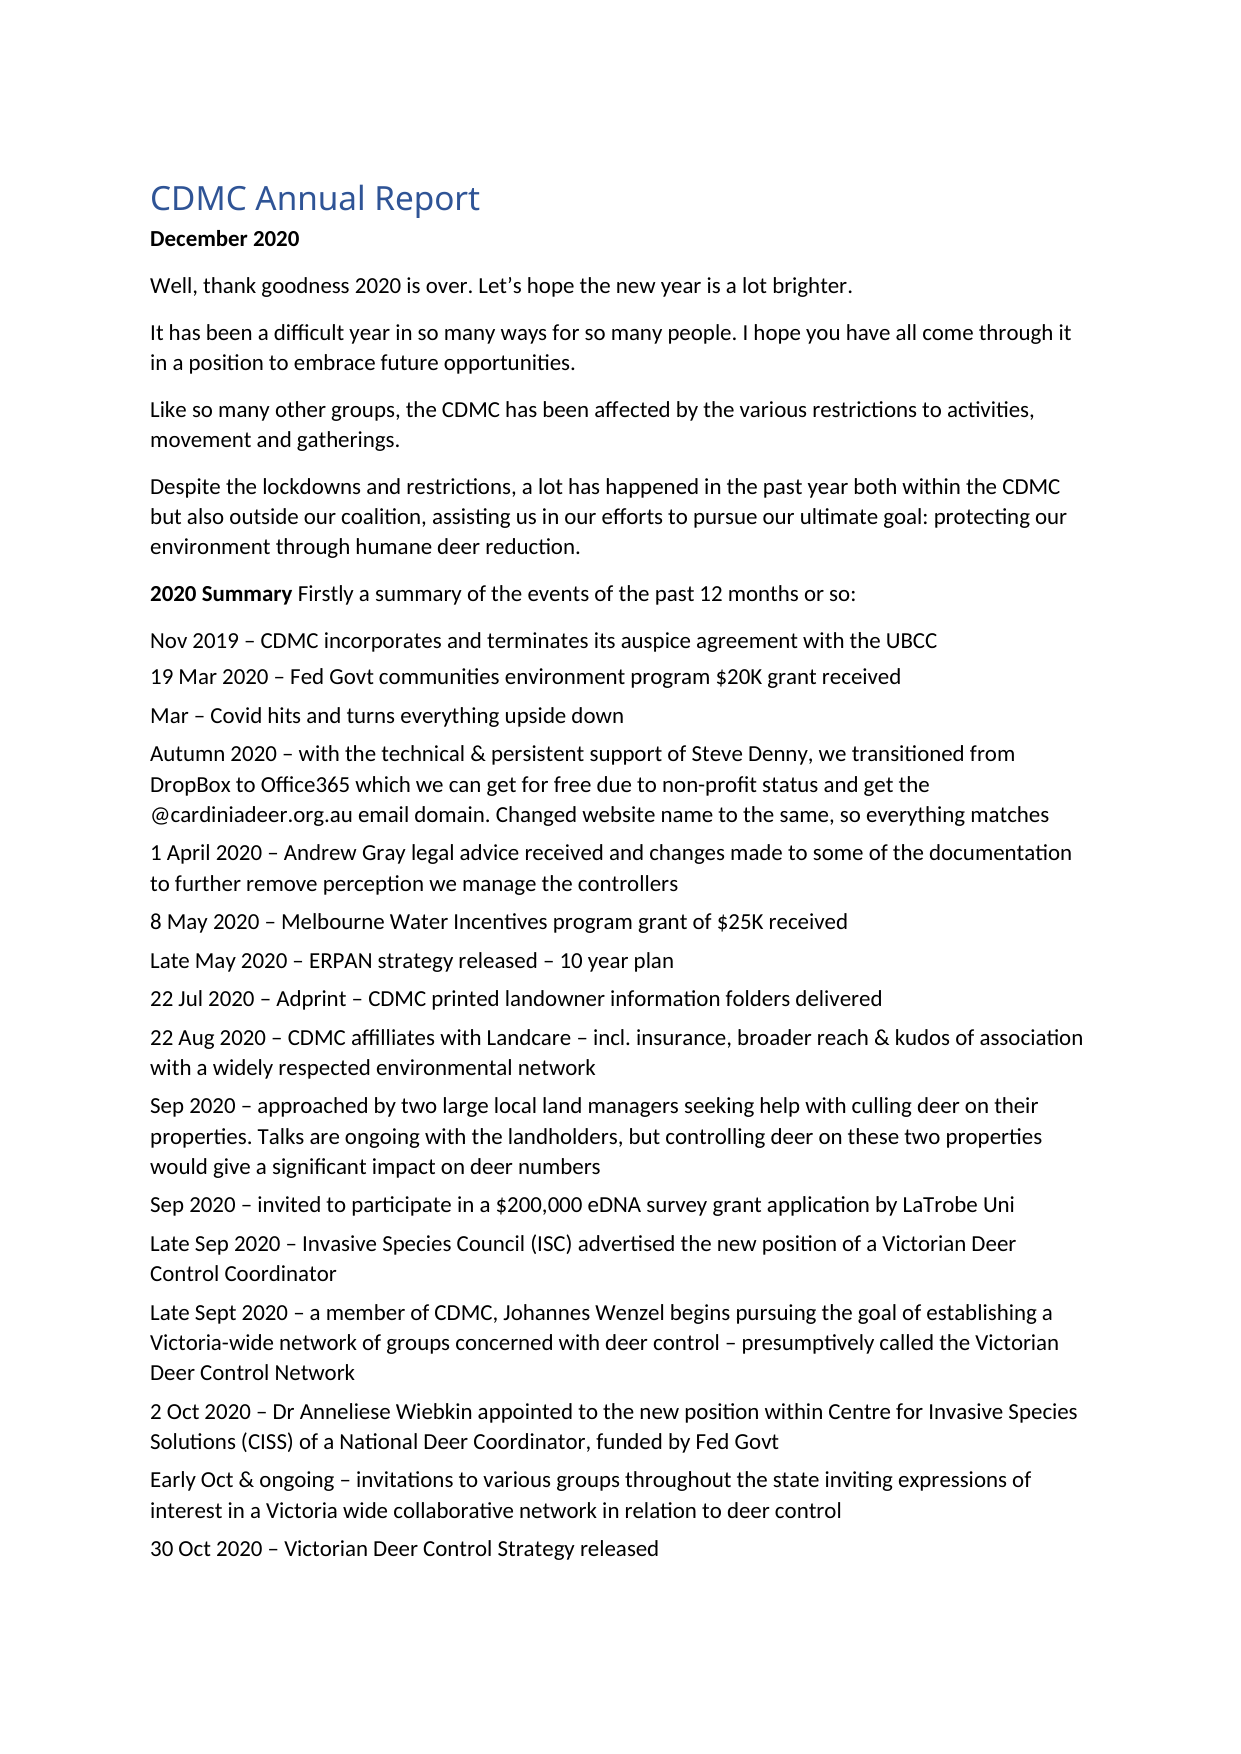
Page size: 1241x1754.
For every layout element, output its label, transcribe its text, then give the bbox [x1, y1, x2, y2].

text It has been a difficult year in so many ways for so many people. I hope you have all come through it in a position to embrace future opportunities. [150, 318, 1090, 376]
text Early Oct & ongoing – invitations to various groups throughout the state inviting expressions of interest in a Victoria wide collaborative network in relation to deer control [150, 1466, 1090, 1524]
text Well, thank goodness 2020 is over. Let’s hope the new year is a lot brighter. [150, 271, 1090, 299]
text 1 April 2020 – Andrew Gray legal advice received and changes made to some of the documentation to further remove perception we manage the controllers [150, 838, 1090, 897]
text Late Sep 2020 – Invasive Species Council (ISC) advertised the new position of a Victorian Deer Control Coordinator [150, 1229, 1090, 1287]
text 22 Jul 2020 – Adprint – CDMC printed landowner information folders delivered [150, 984, 1090, 1012]
text 2020 Summary Firstly a summary of the events of the past 12 months or so: [150, 579, 1090, 607]
subtitle CDMC Annual Report [150, 175, 1090, 220]
text Autumn 2020 – with the technical & persistent support of Steve Denny, we transitioned from DropBox to Office365 which we can get for free due to non-profit status and get the @cardiniadeer.org.au email domain. Changed website name to the same, so everything matches [150, 739, 1090, 828]
text Nov 2019 – CDMC incorporates and terminates its auspice agreement with the UBCC [150, 626, 1090, 654]
text Late Sept 2020 – a member of CDMC, Johannes Wenzel begins pursuing the goal of establishing a Victoria-wide network of groups concerned with deer control – presumptively called the Victorian Deer Control Network [150, 1298, 1090, 1386]
text Sep 2020 – approached by two large local land managers seeking help with culling deer on their properties. Talks are ongoing with the landholders, but controlling deer on these two properties would give a significant impact on deer numbers [150, 1092, 1090, 1180]
text 2 Oct 2020 – Dr Anneliese Wiebkin appointed to the new position within Centre for Invasive Species Solutions (CISS) of a National Deer Coordinator, funded by Fed Govt [150, 1397, 1090, 1455]
text Sep 2020 – invited to participate in a $200,000 eDNA survey grant application by LaTrobe Uni [150, 1191, 1090, 1218]
text 8 May 2020 – Melbourne Water Incentives program grant of $25K received [150, 907, 1090, 935]
text 30 Oct 2020 – Victorian Deer Control Strategy released [150, 1534, 1090, 1562]
text December 2020 [150, 224, 1090, 252]
text Like so many other groups, the CDMC has been affected by the various restrictions to activities, movement and gatherings. [150, 395, 1090, 453]
text Despite the lockdowns and restrictions, a lot has happened in the past year both within the CDMC but also outside our coalition, assisting us in our efforts to pursue our ultimate goal: protecting our environment through humane deer reduction. [150, 472, 1090, 560]
text 22 Aug 2020 – CDMC affilliates with Landcare – incl. insurance, broader reach & kudos of association with a widely respected environmental network [150, 1023, 1090, 1081]
text 19 Mar 2020 – Fed Govt communities environment program $20K grant received [150, 662, 1090, 690]
text Late May 2020 – ERPAN strategy released – 10 year plan [150, 946, 1090, 974]
text Mar – Covid hits and turns everything upside down [150, 701, 1090, 729]
